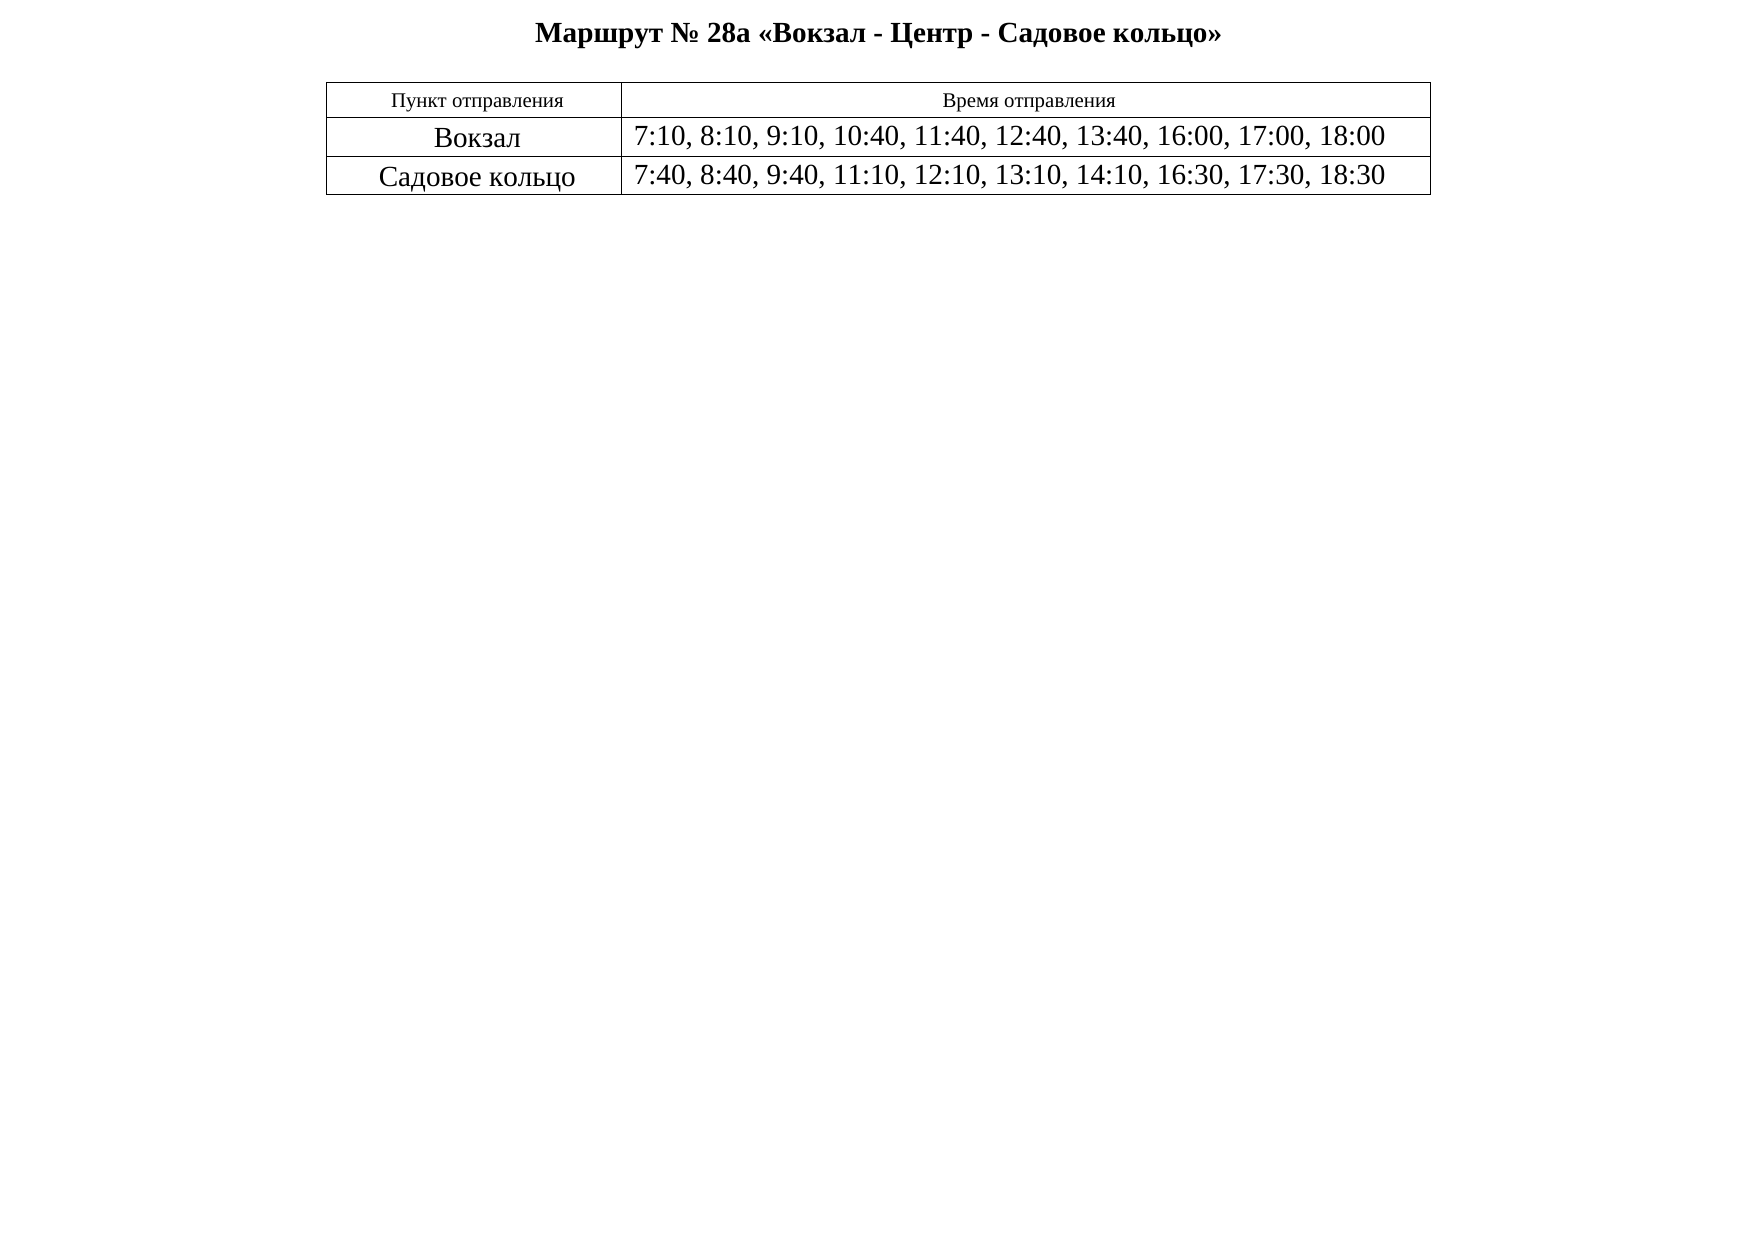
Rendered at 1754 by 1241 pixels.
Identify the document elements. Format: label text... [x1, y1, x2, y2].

table_header Пункт отправления [327, 83, 621, 117]
table_cell Вокзал [327, 118, 621, 156]
table_cell 7:40, 8:40, 9:40, 11:10, 12:10, 13:10, 14:10, 16:30, 17:30, 18:30 [622, 157, 1430, 194]
table_header Время отправления [622, 83, 1430, 117]
table_cell Садовое кольцо [327, 157, 621, 194]
table_cell 7:10, 8:10, 9:10, 10:40, 11:40, 12:40, 13:40, 16:00, 17:00, 18:00 [622, 118, 1430, 156]
text Маршрут № 28а «Вокзал - Центр - Садовое кольцо» [44, 15, 1713, 48]
